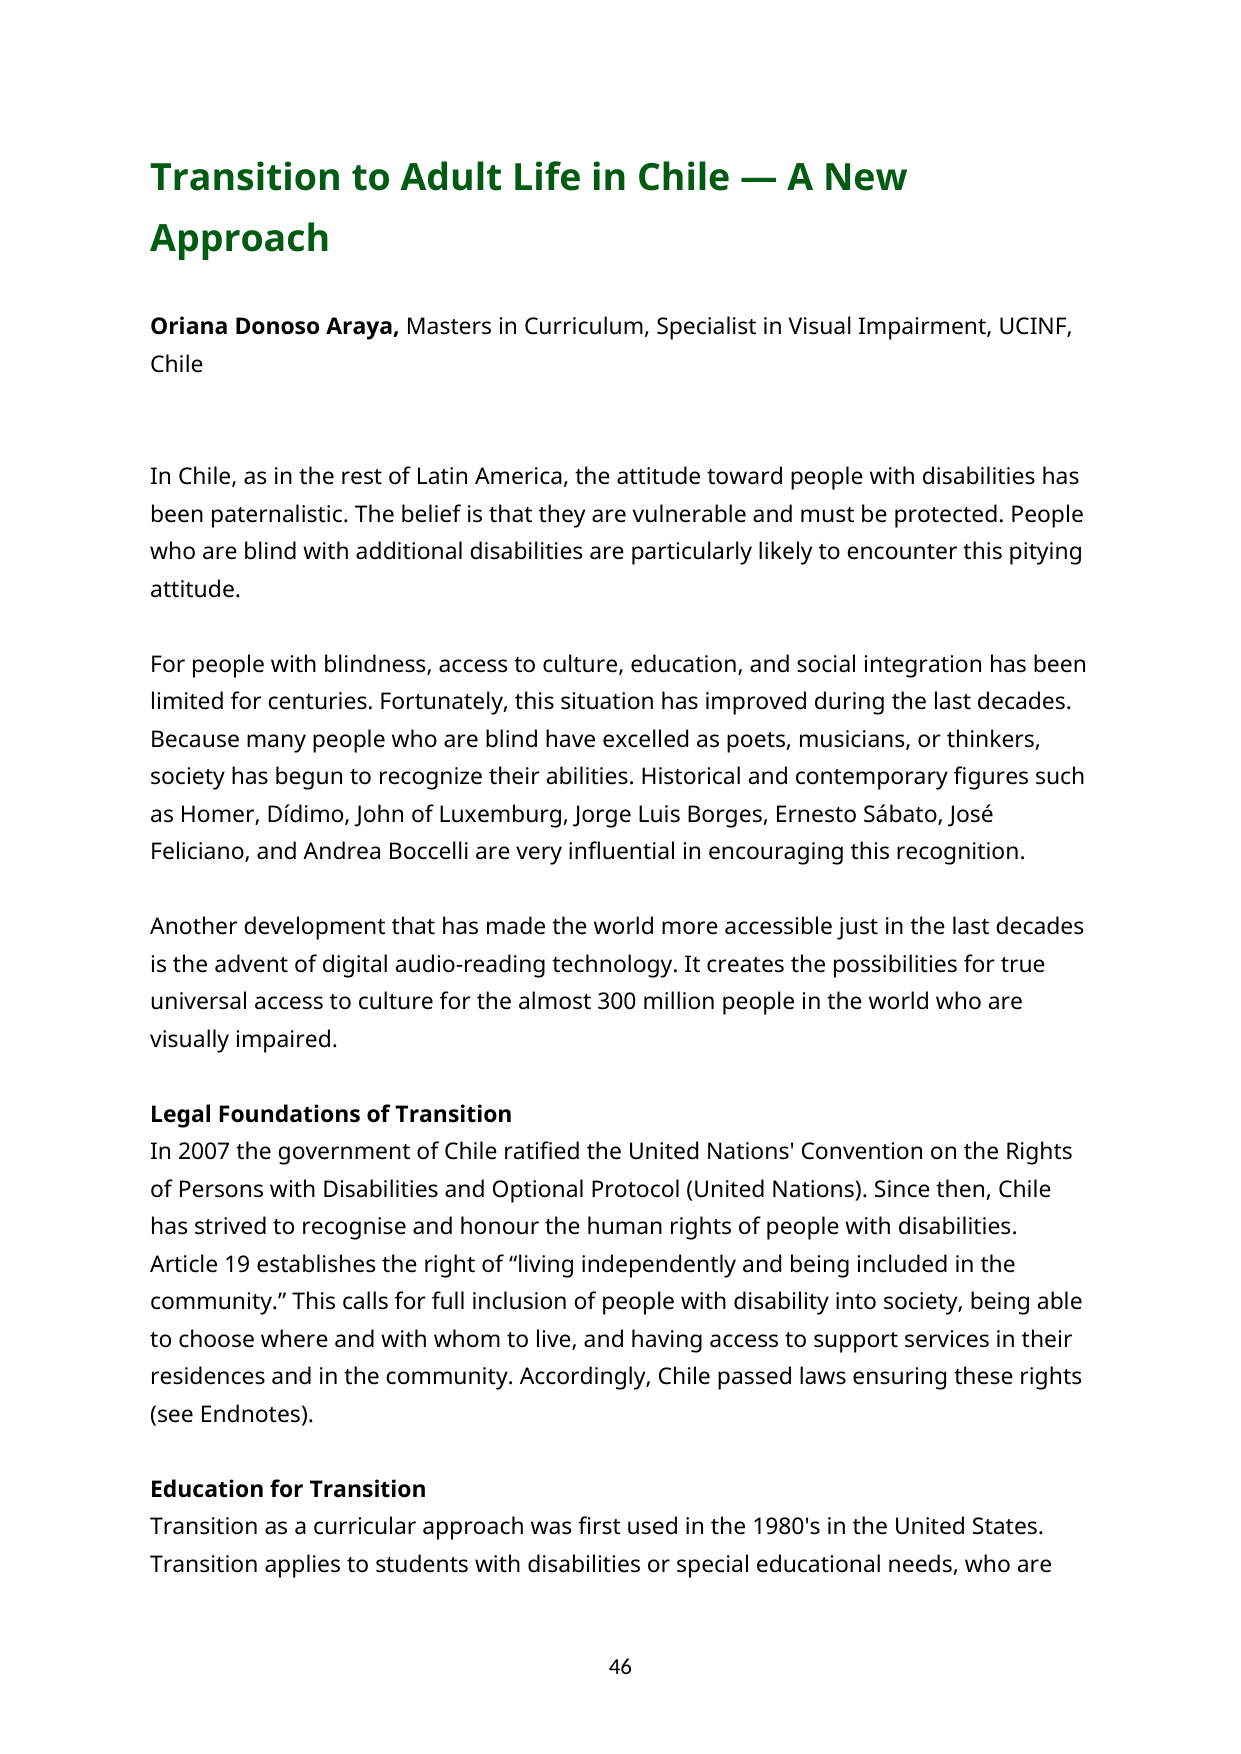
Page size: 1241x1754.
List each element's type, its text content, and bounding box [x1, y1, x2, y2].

text For people with blindness, access to culture, education, and social integration has been limited for centuries. Fortunately, this situation has improved during the last decades. Because many people who are blind have excelled as poets, musicians, or thinkers, society has begun to recognize their abilities. Historical and contemporary figures such as Homer, Dídimo, John of Luxemburg, Jorge Luis Borges, Ernesto Sábato, José Feliciano, and Andrea Boccelli are very influential in encouraging this recognition. [150, 647, 1090, 866]
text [150, 1510, 1090, 1579]
text Transition to Adult Life in Chile — A New Approach [150, 150, 1090, 262]
text Another development that has made the world more accessible just in the last decades is the advent of digital audio-reading technology. It creates the possibilities for true universal access to culture for the almost 300 million people in the world who are visually impaired. [150, 910, 1090, 1054]
text Legal Foundations of Transition [150, 1097, 1090, 1129]
text In Chile, as in the rest of Latin America, the attitude toward people with disabilities has been paternalistic. The belief is that they are vulnerable and must be protected. People who are blind with additional disabilities are particularly likely to encounter this pitying attitude. [150, 460, 1090, 604]
text Education for Transition [150, 1472, 1090, 1504]
text In 2007 the government of Chile ratified the United Nations' Convention on the Rights of Persons with Disabilities and Optional Protocol (United Nations). Since then, Chile has strived to recognise and honour the human rights of people with disabilities. Article 19 establishes the right of “living independently and being included in the community.” This calls for full inclusion of people with disability into society, being able to choose where and with whom to live, and having access to support services in their residences and in the community. Accordingly, Chile passed laws ensuring these rights (see Endnotes). [150, 1135, 1090, 1429]
text Oriana Donoso Araya, Masters in Curriculum, Specialist in Visual Impairment, UCINF, Chile [150, 310, 1090, 379]
